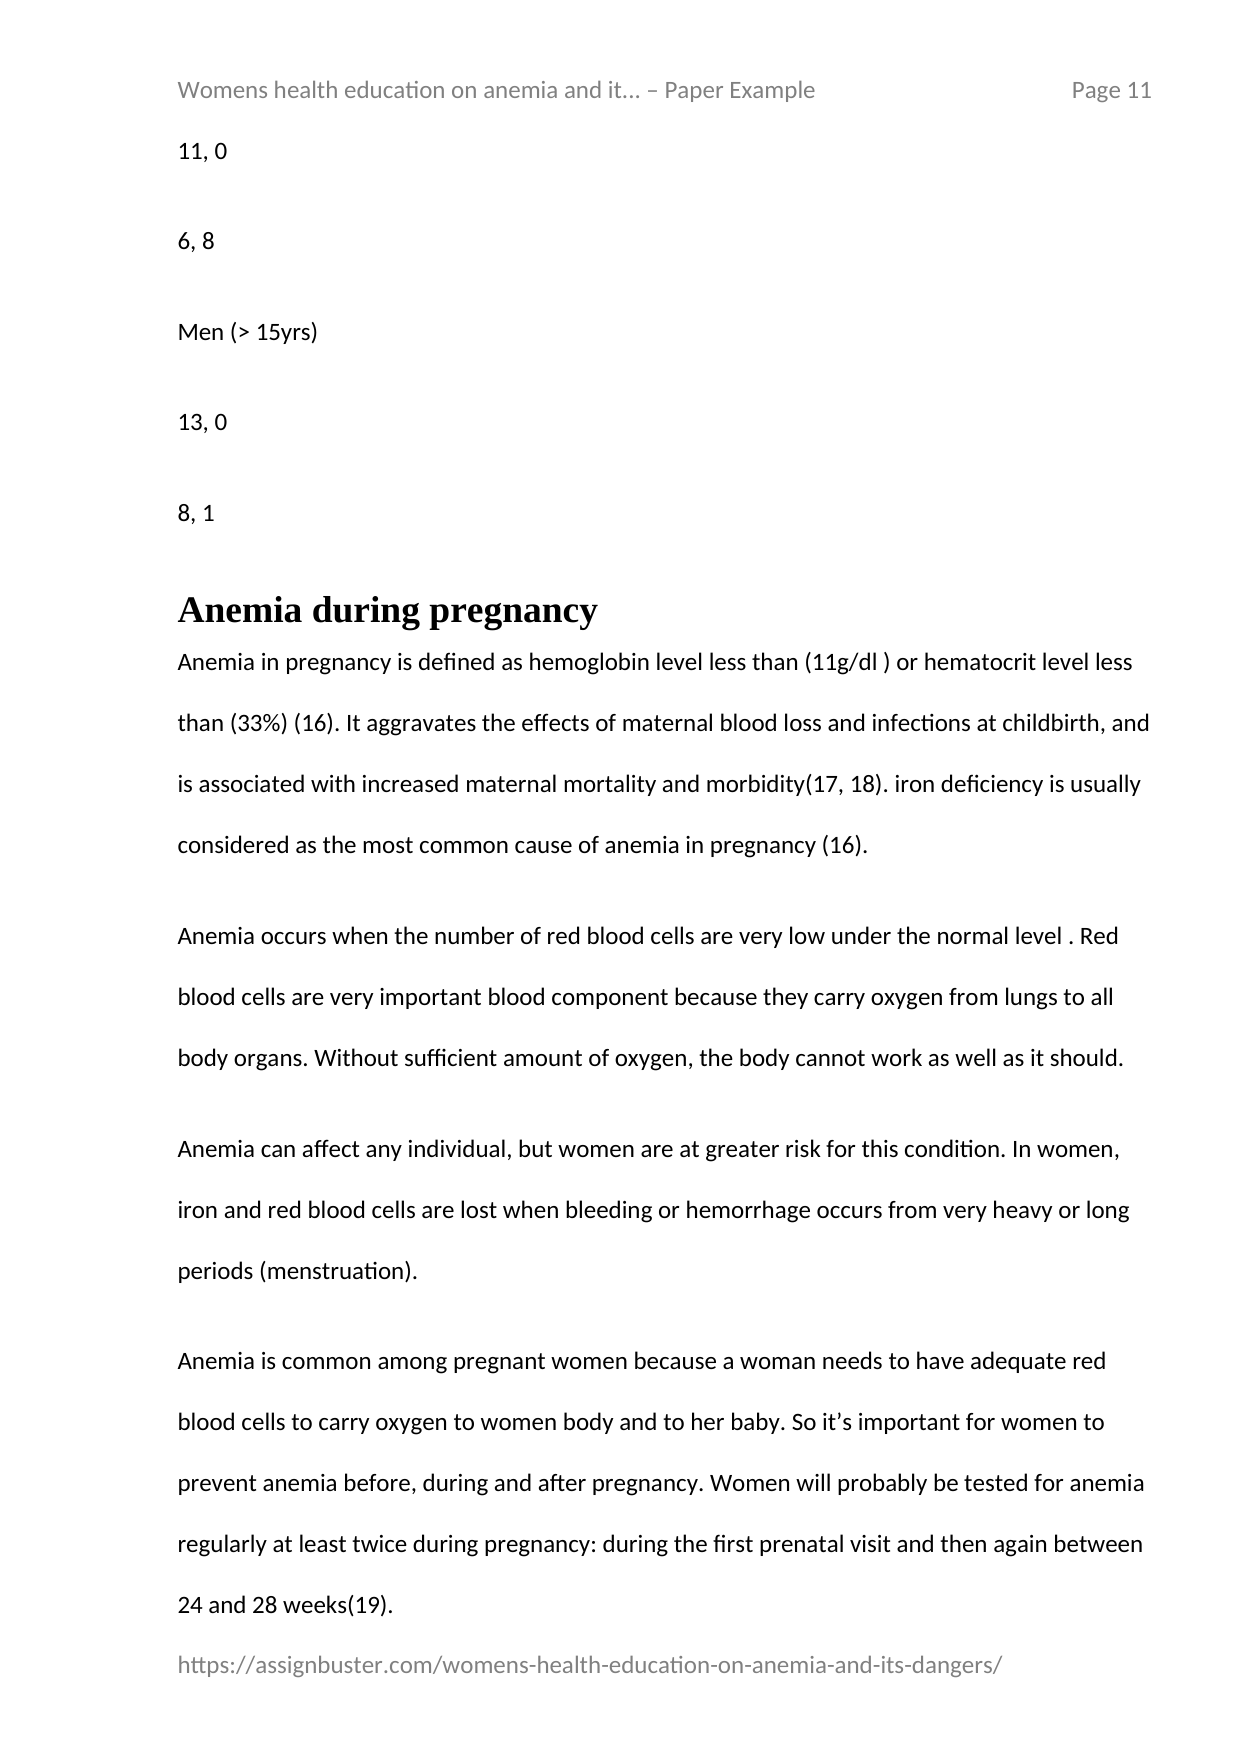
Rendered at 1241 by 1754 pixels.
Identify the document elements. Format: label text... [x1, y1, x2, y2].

text Men (> 15yrs) [177, 316, 1152, 346]
text 6, 8 [177, 225, 1152, 256]
subtitle Anemia during pregnancy [177, 587, 1152, 631]
text Anemia in pregnancy is defined as hemoglobin level less than (11g/dl ) or hematocrit level less than (33%) (16). It aggravates the effects of maternal blood loss and infections at childbirth, and is associated with increased maternal mortality and morbidity(17, 18). iron deficiency is usually considered as the most common cause of anemia in pregnancy (16). [177, 646, 1152, 860]
text Anemia is common among pregnant women because a woman needs to have adequate red blood cells to carry oxygen to women body and to her baby. So it’s important for women to prevent anemia before, during and after pregnancy. Women will probably be tested for anemia regularly at least twice during pregnancy: during the first prenatal visit and then again between 24 and 28 weeks(19). [177, 1345, 1152, 1620]
text Anemia can affect any individual, but women are at greater risk for this condition. In women, iron and red blood cells are lost when bleeding or hemorrhage occurs from very heavy or long periods (menstruation). [177, 1133, 1152, 1285]
text 13, 0 [177, 406, 1152, 437]
text 8, 1 [177, 497, 1152, 527]
text 11, 0 [177, 135, 1152, 165]
text Anemia occurs when the number of red blood cells are very low under the normal level . Red blood cells are very important blood component because they carry oxygen from lungs to all body organs. Without sufficient amount of oxygen, the body cannot work as well as it should. [177, 920, 1152, 1073]
